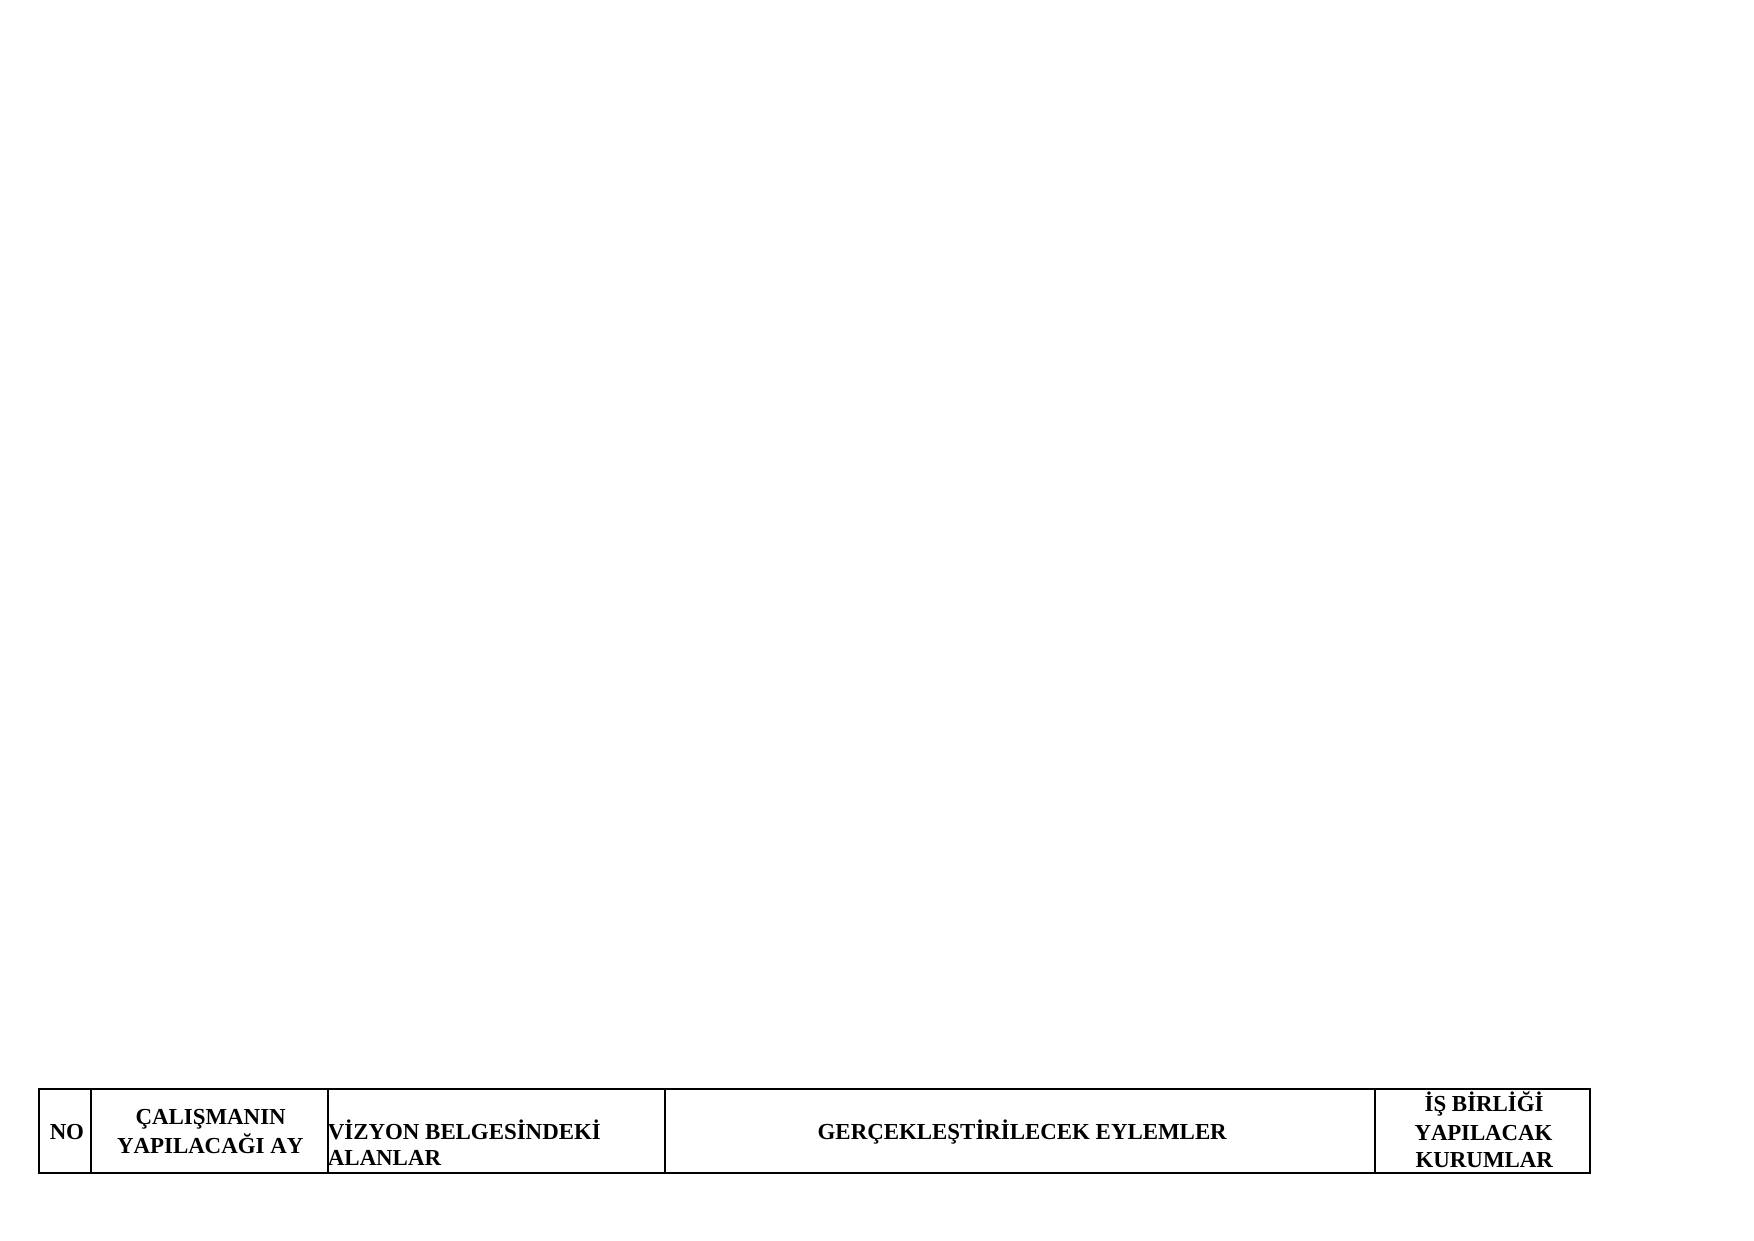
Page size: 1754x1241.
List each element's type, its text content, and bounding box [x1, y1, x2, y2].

table_header VİZYON BELGESİNDEKİ ALANLAR [329, 1090, 664, 1172]
table_header NO [40, 1090, 90, 1172]
table_header İŞ BİRLİĞİ YAPILACAK KURUMLAR [1376, 1090, 1589, 1172]
table_header GERÇEKLEŞTİRİLECEK EYLEMLER [666, 1090, 1374, 1172]
table_header ÇALIŞMANIN YAPILACAĞI AY [92, 1090, 327, 1172]
